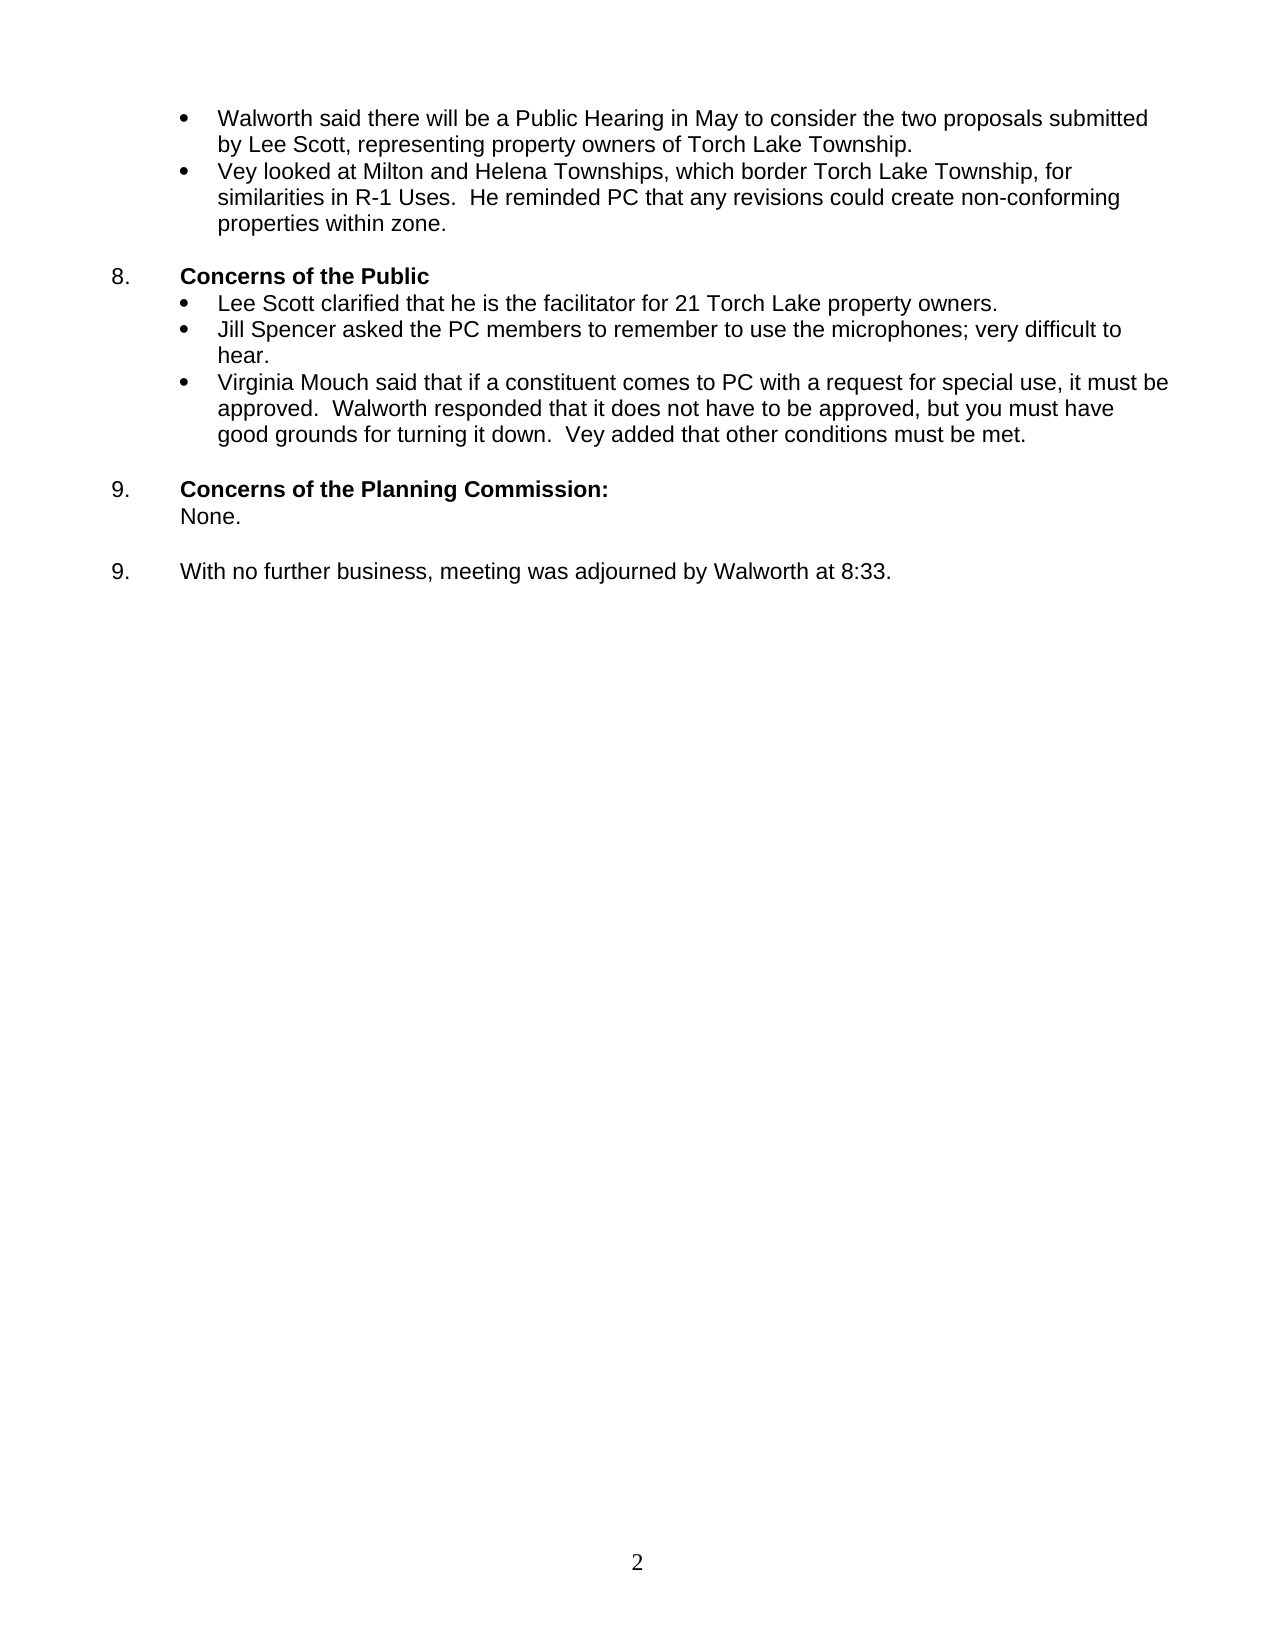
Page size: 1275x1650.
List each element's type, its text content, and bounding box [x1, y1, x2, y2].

list Jill Spencer asked the PC members to remember to use the microphones; very difficult to hear. [180, 316, 1170, 368]
list Walworth said there will be a Public Hearing in May to consider the two proposals submitted by Lee Scott, representing property owners of . [180, 105, 1170, 158]
list Lee Scott clarified that he is the facilitator for 21 property owners. [180, 289, 1170, 316]
text 8. Concerns of the Public [105, 263, 1170, 289]
text None. [180, 503, 1170, 529]
list With no further business, meeting was adjourned by Walworth at 8:33. [111, 558, 1170, 584]
text 9. Concerns of the Planning Commission: [111, 476, 1170, 503]
list Vey looked at and , which border , for similarities in R-1 Uses. He reminded PC that any revisions could create non-conforming properties within zone. [180, 158, 1170, 237]
list Virginia Mouch said that if a constituent comes to PC with a request for special use, it must be approved. Walworth responded that it does not have to be approved, but you must have good grounds for turning it down. Vey added that other conditions must be met. [180, 368, 1170, 448]
